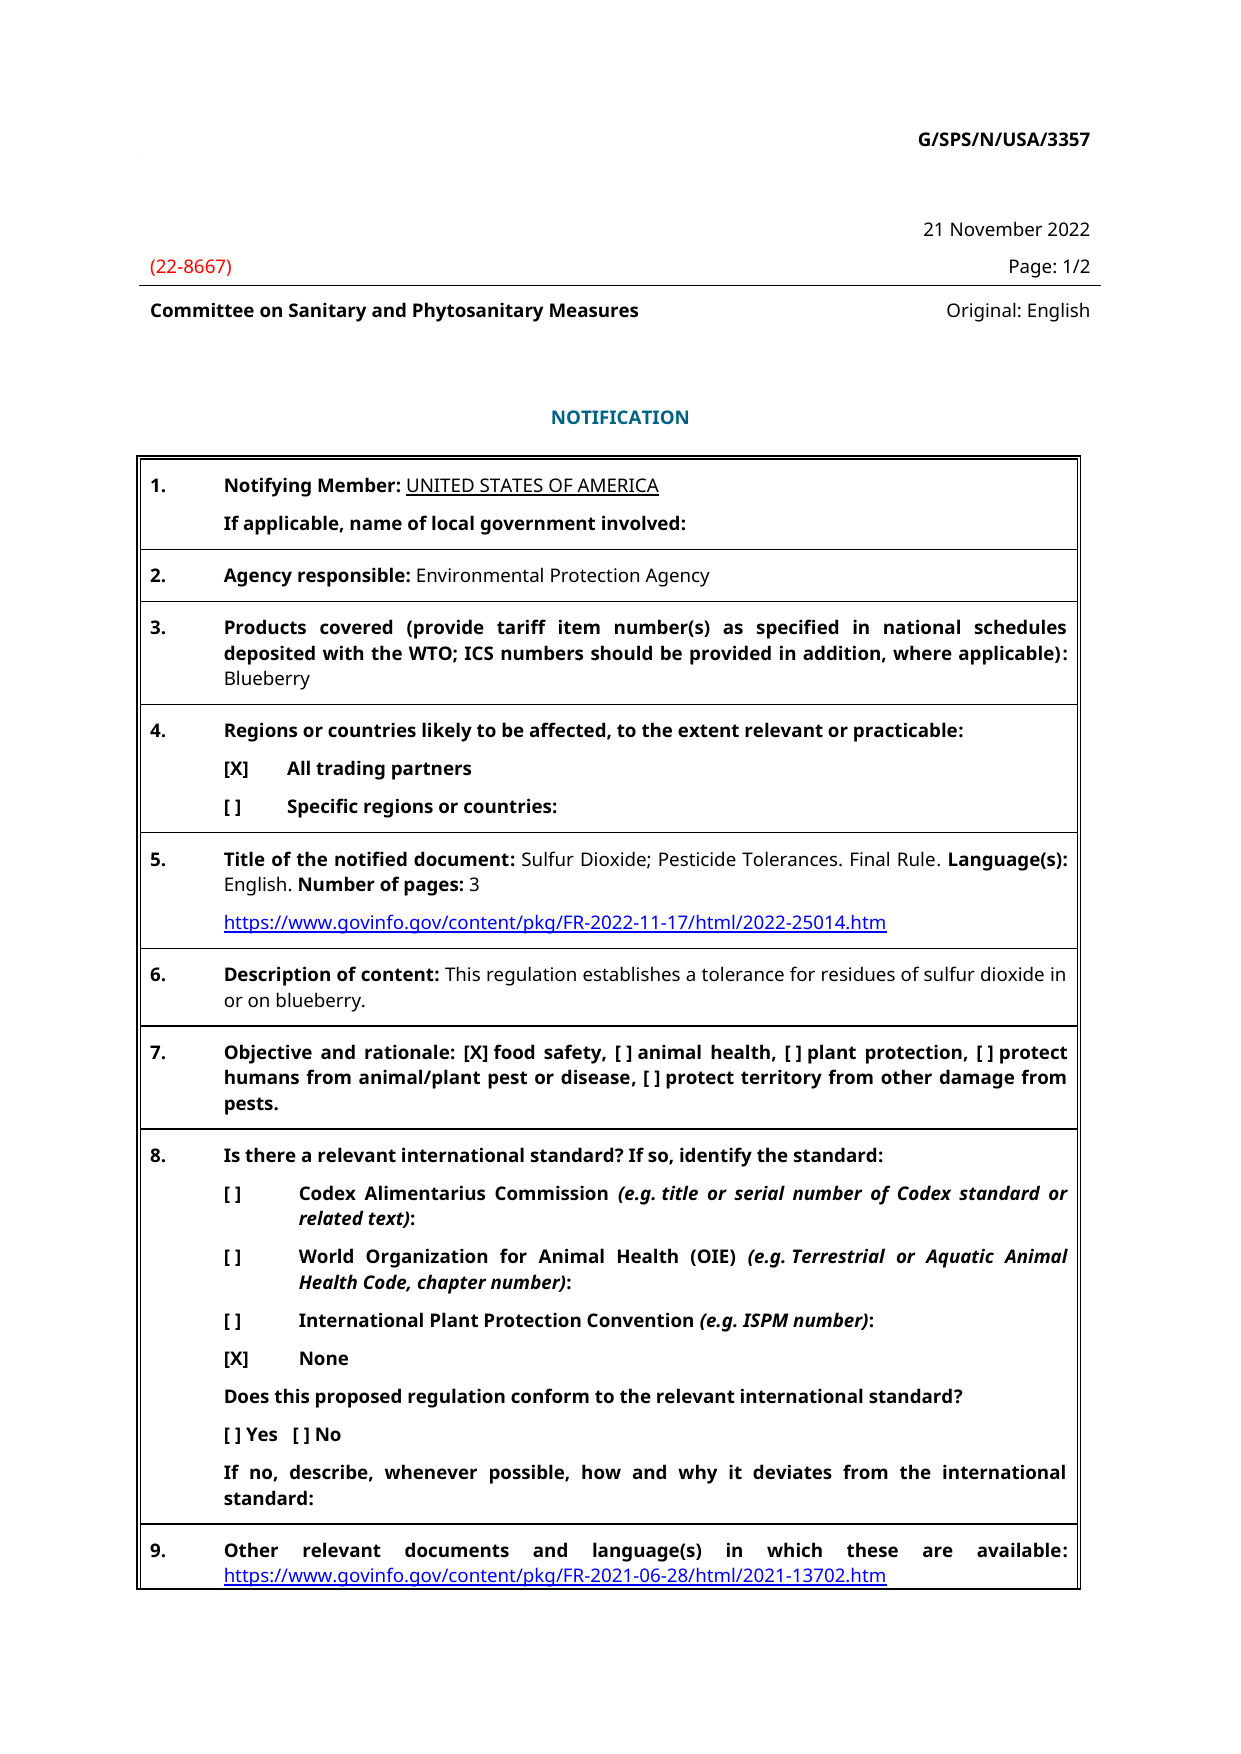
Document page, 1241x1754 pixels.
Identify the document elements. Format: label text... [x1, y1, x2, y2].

table_cell 9. [141, 1525, 212, 1588]
table_cell Title of the notified document: Sulfur Dioxide; Pesticide Tolerances. Final Rule. Language(s): English. Number of pages: 3 https://www.govinfo.gov/content/pkg/FR-2022-11-17/html/2022-25014.htm [212, 833, 1077, 947]
table_cell 6. [141, 949, 212, 1025]
table_cell Objective and rationale: [X] food safety, [ ] animal health, [ ] plant protection, [ ] protect humans from animal/plant pest or disease, [ ] protect territory from other damage from pests. [212, 1027, 1077, 1128]
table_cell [212, 1525, 1077, 1588]
table_cell Agency responsible: Environmental Protection Agency [212, 550, 1077, 601]
table_cell Products covered (provide tariff item number(s) as specified in national schedules deposited with the WTO; ICS numbers should be provided in addition, where applicable): Blueberry [212, 602, 1077, 704]
table_header Notifying Member: UNITED STATES OF AMERICA If applicable, name of local government involved: [212, 460, 1077, 548]
table_cell Regions or countries likely to be affected, to the extent relevant or practicable: [X] All trading partners [ ] Specific regions or countries: [212, 705, 1077, 832]
table_cell 4. [141, 705, 212, 832]
table_cell 2. [141, 550, 212, 601]
table_cell 3. [141, 602, 212, 704]
table_cell Is there a relevant international standard? If so, identify the standard: [ ] Codex Alimentarius Commission (e.g. title or serial number of Codex standard or related text): [ ] World Organization for Animal Health (OIE) (e.g. Terrestrial or Aquatic Animal Health Code, chapter number): [ ] International Plant Protection Convention (e.g. ISPM number): [X] None Does this proposed regulation conform to the relevant international standard? [ ] Yes [ ] No If no, describe, whenever possible, how and why it deviates from the international standard: [212, 1130, 1077, 1523]
table_cell 7. [141, 1027, 212, 1128]
table_header 1. [141, 460, 212, 548]
table_cell 5. [141, 833, 212, 947]
table_cell 8. [141, 1130, 212, 1523]
title NOTIFICATION [150, 405, 1090, 430]
table_cell Description of content: This regulation establishes a tolerance for residues of sulfur dioxide in or on blueberry. [212, 949, 1077, 1025]
